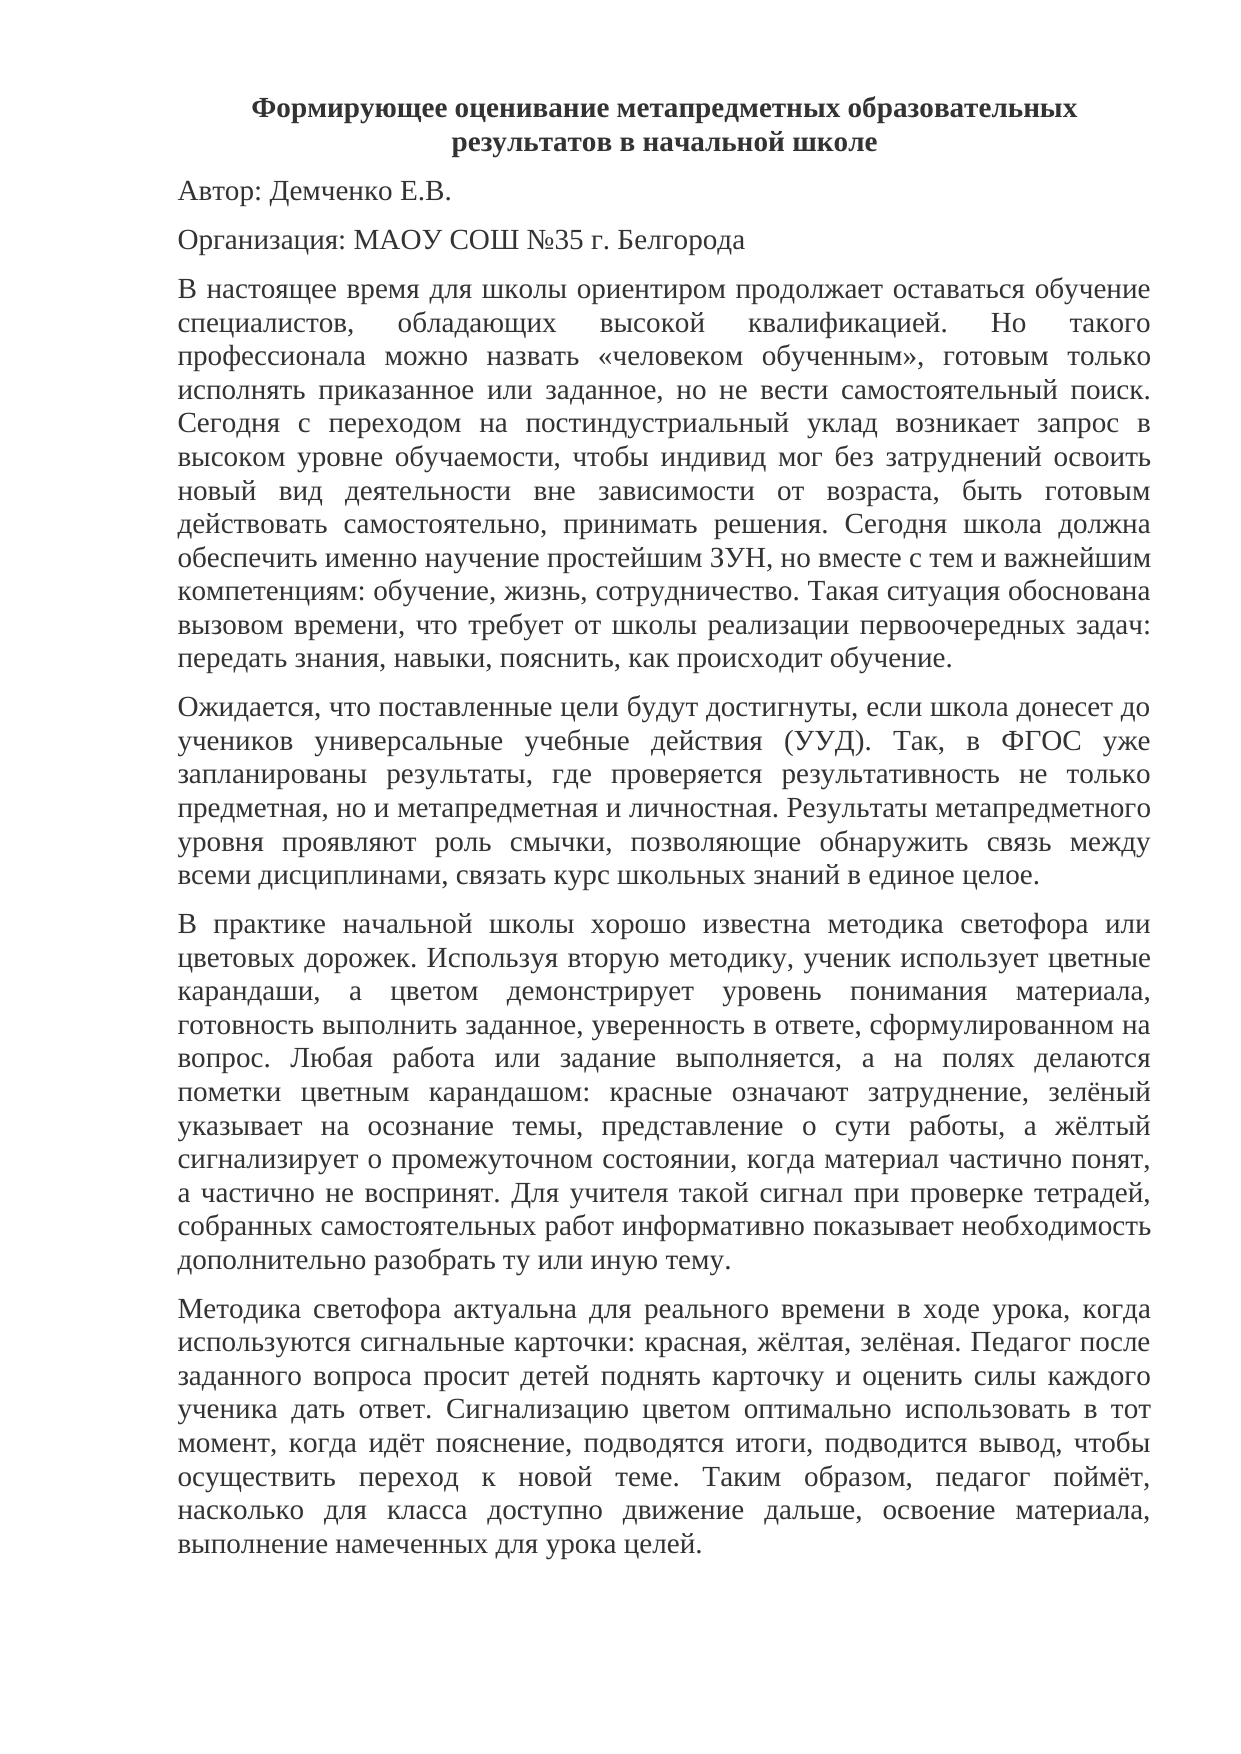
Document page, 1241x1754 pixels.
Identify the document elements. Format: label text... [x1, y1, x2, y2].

text Методика светофора актуальна для реального времени в ходе урока, когда используются сигнальные карточки: красная, жёлтая, зелёная. Педагог после заданного вопроса просит детей поднять карточку и оценить силы каждого ученика дать ответ. Сигнализацию цветом оптимально использовать в тот момент, когда идёт пояснение, подводятся итоги, подводится вывод, чтобы осуществить переход к новой теме. Таким образом, педагог поймёт, насколько для класса доступно движение дальше, освоение материала, выполнение намеченных для урока целей. [177, 1291, 1152, 1559]
text Ожидается, что поставленные цели будут достигнуты, если школа донесет до учеников универсальные учебные действия (УУД). Так, в ФГОС уже запланированы результаты, где проверяется результативность не только предметная, но и метапредметная и личностная. Результаты метапредметного уровня проявляют роль смычки, позволяющие обнаружить связь между всеми дисциплинами, связать курс школьных знаний в единое целое. [177, 689, 1152, 891]
text В настоящее время для школы ориентиром продолжает оставаться обучение специалистов, обладающих высокой квалификацией. Но такого профессионала можно назвать «человеком обученным», готовым только исполнять приказанное или заданное, но не вести самостоятельный поиск. Сегодня с переходом на постиндустриальный уклад возникает запрос в высоком уровне обучаемости, чтобы индивид мог без затруднений освоить новый вид деятельности вне зависимости от возраста, быть готовым действовать самостоятельно, принимать решения. Сегодня школа должна обеспечить именно научение простейшим ЗУН, но вместе с тем и важнейшим компетенциям: обучение, жизнь, сотрудничество. Такая ситуация обоснована вызовом времени, что требует от школы реализации первоочередных задач: передать знания, навыки, пояснить, как происходит обучение. [177, 271, 1152, 674]
text В практике начальной школы хорошо известна методика светофора или цветовых дорожек. Используя вторую методику, ученик использует цветные карандаши, а цветом демонстрирует уровень понимания материала, готовность выполнить заданное, уверенность в ответе, сформулированном на вопрос. Любая работа или задание выполняется, а на полях делаются пометки цветным карандашом: красные означают затруднение, зелёный указывает на осознание темы, представление о сути работы, а жёлтый сигнализирует о промежуточном состоянии, когда материал частично понят, а частично не воспринят. Для учителя такой сигнал при проверке тетрадей, собранных самостоятельных работ информативно показывает необходимость дополнительно разобрать ту или иную тему. [177, 906, 1152, 1275]
text Организация: МАОУ СОШ №35 г. Белгорода [177, 222, 1152, 256]
text Автор: Демченко Е.В. [177, 173, 1152, 207]
text Формирующее оценивание метапредметных образовательных результатов в начальной школе [177, 90, 1152, 157]
